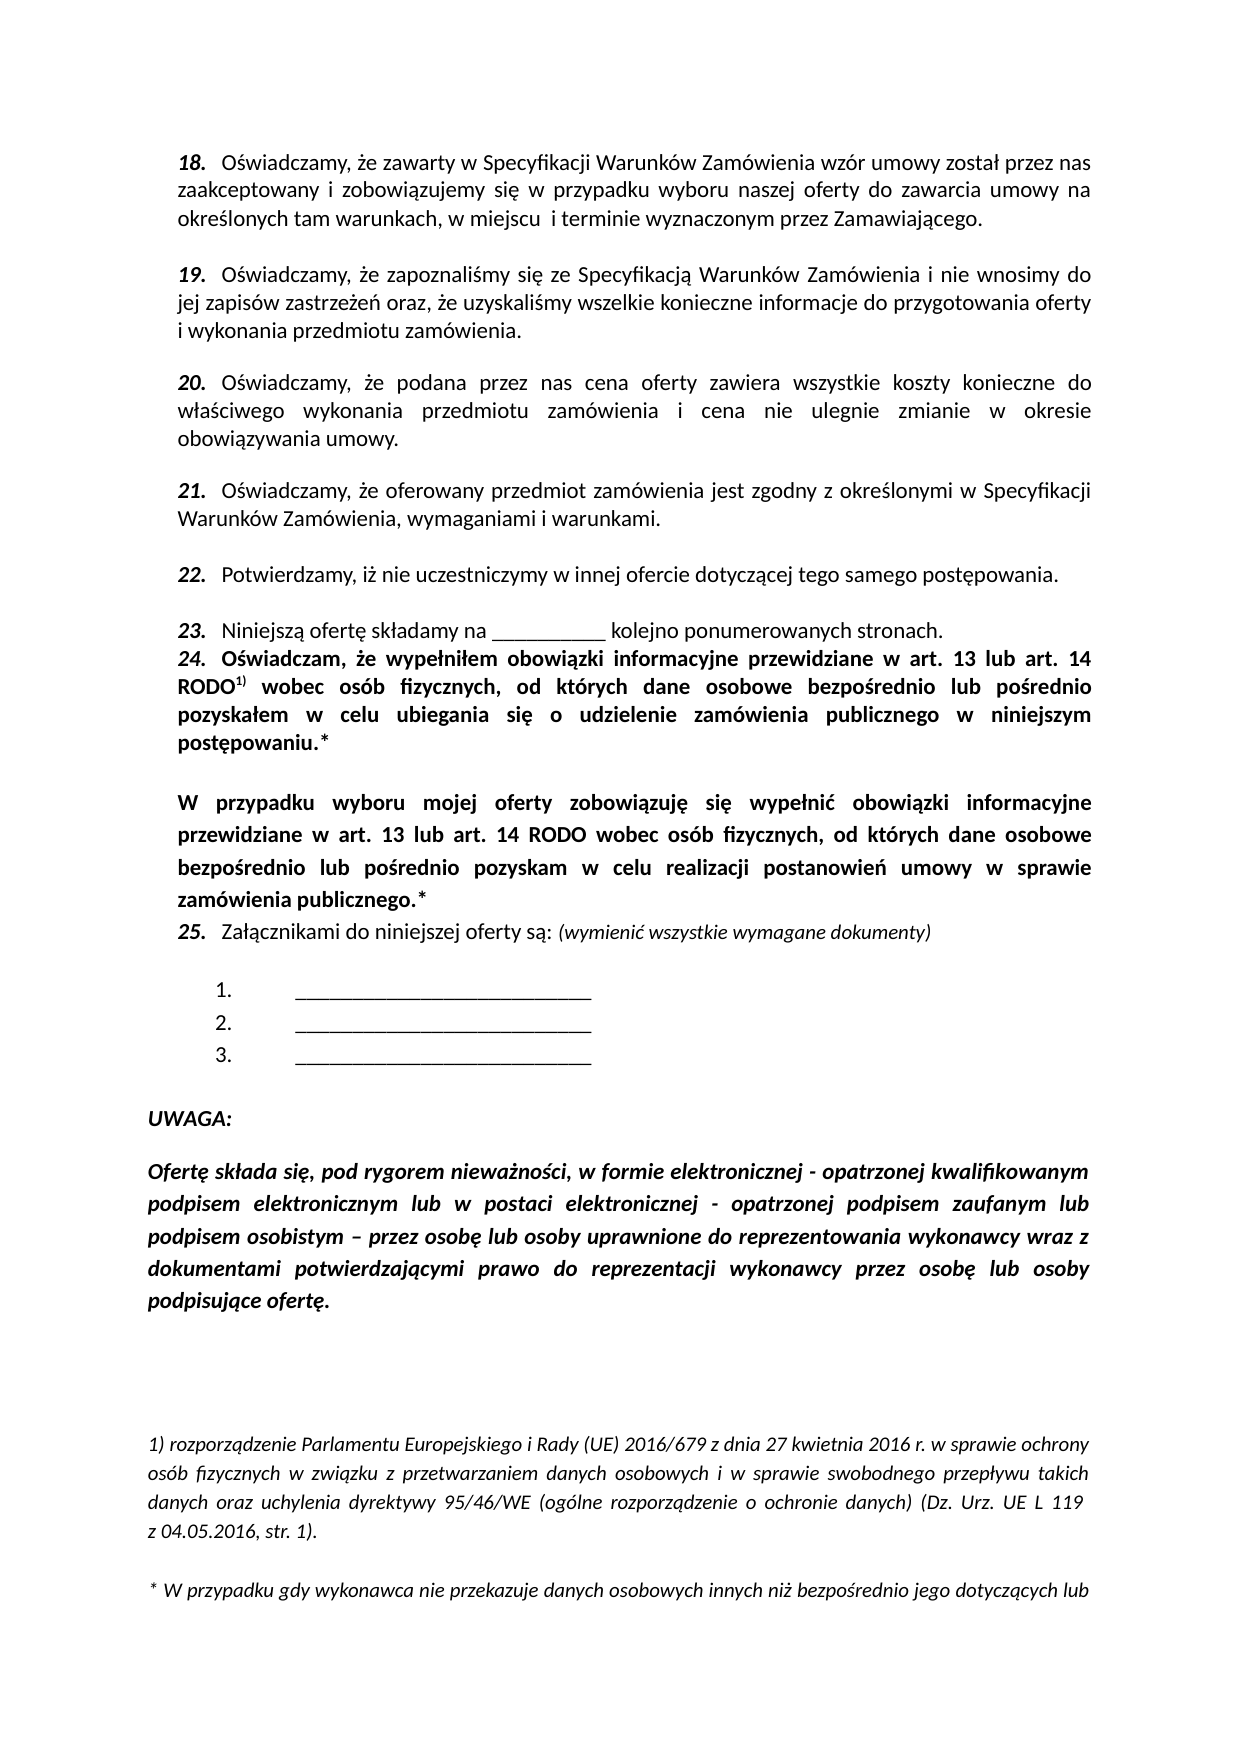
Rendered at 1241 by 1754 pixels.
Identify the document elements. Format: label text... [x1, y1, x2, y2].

text UWAGA: [148, 1104, 1093, 1132]
text 1) rozporządzenie Parlamentu Europejskiego i Rady (UE) 2016/679 z dnia 27 kwietnia 2016 r. w sprawie ochrony osób fizycznych w związku z przetwarzaniem danych osobowych i w sprawie swobodnego przepływu takich danych oraz uchylenia dyrektywy 95/46/WE (ogólne rozporządzenie o ochronie danych) (Dz. Urz. UE L 119 z 04.05.2016, str. 1). [148, 1431, 1093, 1544]
list Oświadczamy, że oferowany przedmiot zamówienia jest zgodny z określonymi w Specyfikacji Warunków Zamówienia, wymaganiami i warunkami. [177, 476, 1093, 532]
list Oświadczamy, że zapoznaliśmy się ze Specyfikacją Warunków Zamówienia i nie wnosimy do jej zapisów zastrzeżeń oraz, że uzyskaliśmy wszelkie konieczne informacje do przygotowania oferty i wykonania przedmiotu zamówienia. [177, 260, 1093, 344]
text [148, 1577, 1093, 1602]
list Załącznikami do niniejszej oferty są: (wymienić wszystkie wymagane dokumenty) [177, 917, 1093, 945]
list Oświadczam, że wypełniłem obowiązki informacyjne przewidziane w art. 13 lub art. 14 RODO1) wobec osób fizycznych, od których dane osobowe bezpośrednio lub pośrednio pozyskałem w celu ubiegania się o udzielenie zamówienia publicznego w niniejszym postępowaniu.* [177, 644, 1093, 756]
list Oświadczamy, że podana przez nas cena oferty zawiera wszystkie koszty konieczne do właściwego wykonania przedmiotu zamówienia i cena nie ulegnie zmianie w okresie obowiązywania umowy. [177, 368, 1093, 452]
list Niniejszą ofertę składamy na __________ kolejno ponumerowanych stronach. [177, 616, 1093, 644]
list __________________________ [215, 1040, 1093, 1068]
list Oświadczamy, że zawarty w Specyfikacji Warunków Zamówienia wzór umowy został przez nas zaakceptowany i zobowiązujemy się w przypadku wyboru naszej oferty do zawarcia umowy na określonych tam warunkach, w miejscu i terminie wyznaczonym przez Zamawiającego. [177, 148, 1093, 232]
text Ofertę składa się, pod rygorem nieważności, w formie elektronicznej - opatrzonej kwalifikowanym podpisem elektronicznym lub w postaci elektronicznej - opatrzonej podpisem zaufanym lub podpisem osobistym – przez osobę lub osoby uprawnione do reprezentowania wykonawcy wraz z dokumentami potwierdzającymi prawo do reprezentacji wykonawcy przez osobę lub osoby podpisujące ofertę. [148, 1157, 1093, 1314]
list __________________________ [215, 976, 1093, 1004]
list Potwierdzamy, iż nie uczestniczymy w innej ofercie dotyczącej tego samego postępowania. [177, 560, 1093, 588]
list __________________________ [215, 1008, 1093, 1036]
text W przypadku wyboru mojej oferty zobowiązuję się wypełnić obowiązki informacyjne przewidziane w art. 13 lub art. 14 RODO wobec osób fizycznych, od których dane osobowe bezpośrednio lub pośrednio pozyskam w celu realizacji postanowień umowy w sprawie zamówienia publicznego.* [177, 788, 1093, 913]
